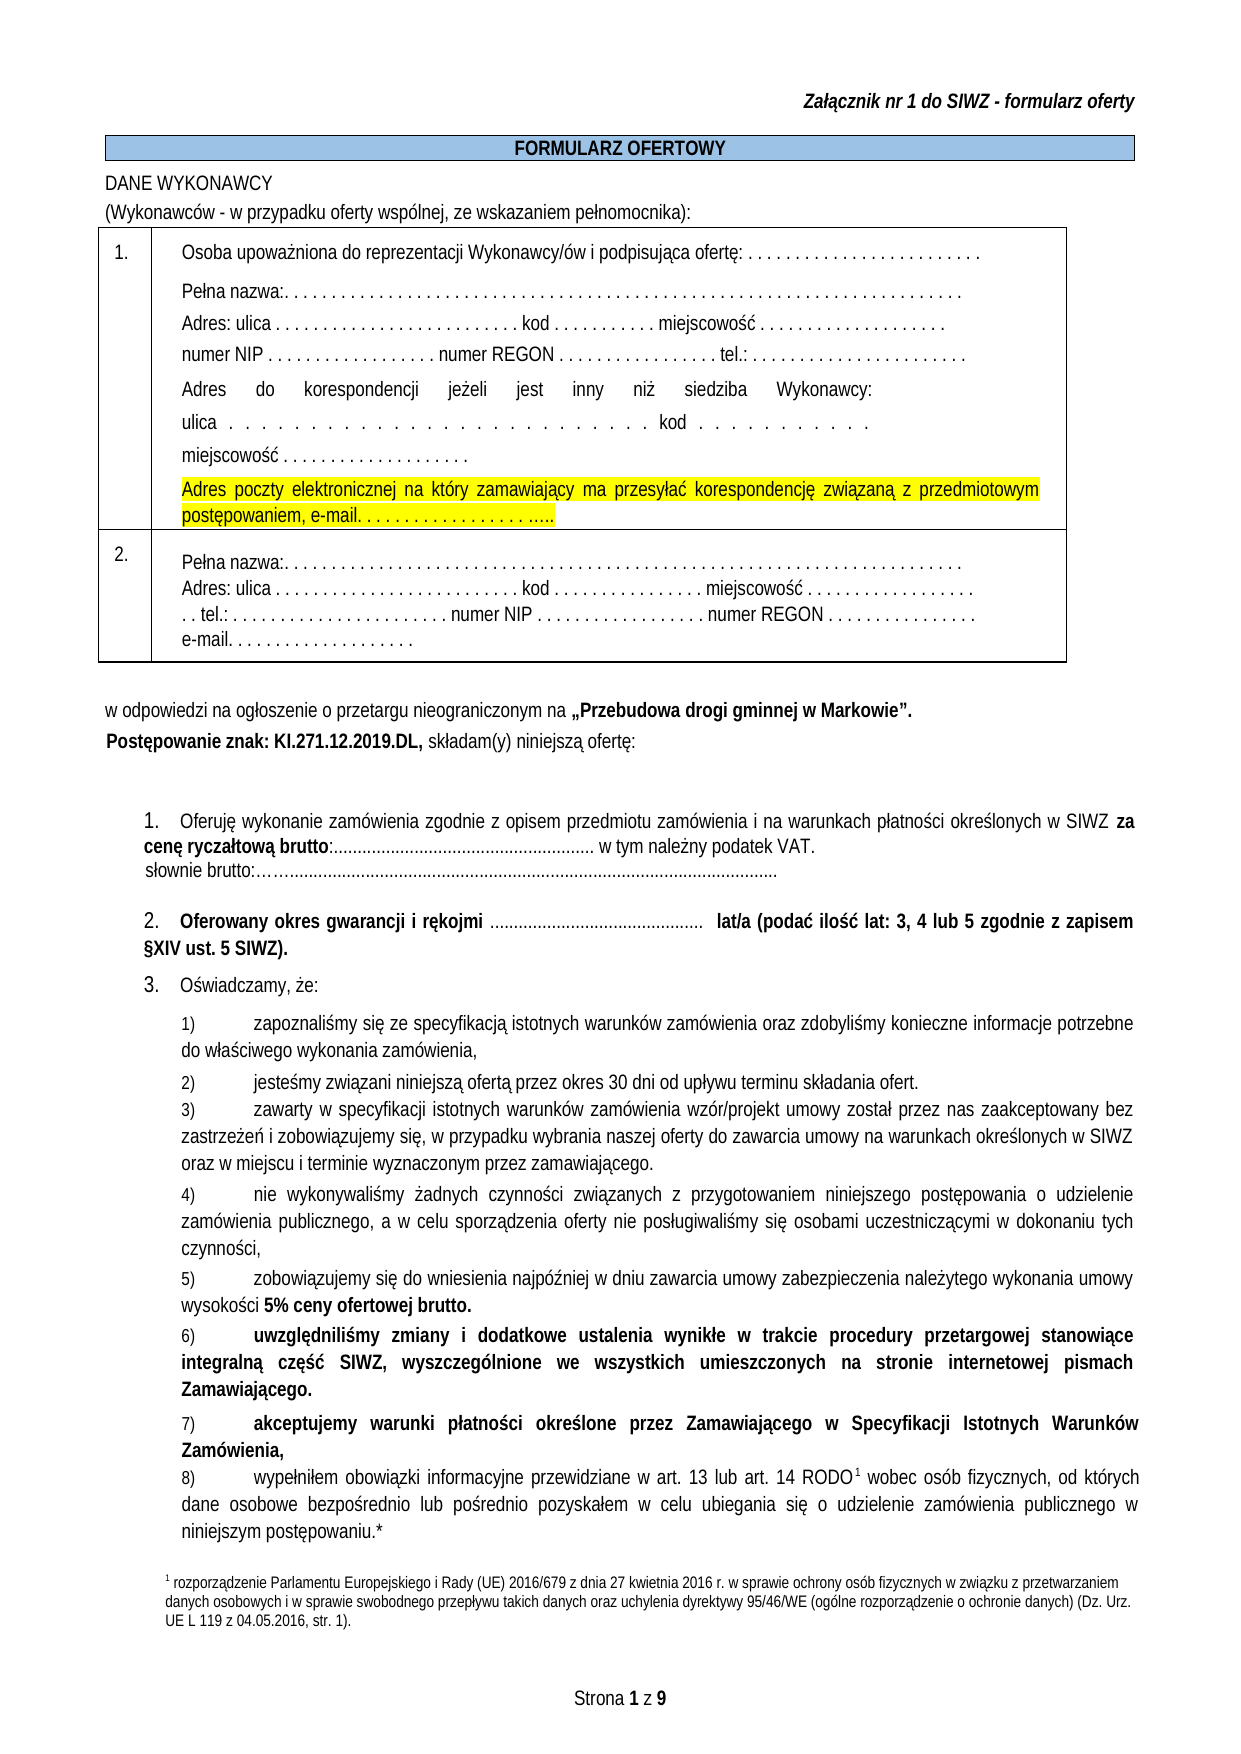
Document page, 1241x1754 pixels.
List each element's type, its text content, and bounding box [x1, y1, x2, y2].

text słownie brutto:……....................................................................................................... [107, 858, 1133, 882]
list Oferowany okres gwarancji i rękojmi ............................................. lat/a (podać ilość lat: 3, 4 lub 5 zgodnie z zapisem §XIV ust. 5 SIWZ). [144, 907, 1134, 960]
text DANE WYKONAWCY [105, 171, 1136, 195]
text (Wykonawców - w przypadku oferty wspólnej, ze wskazaniem pełnomocnika): [105, 200, 1140, 224]
table_cell Pełna nazwa:. . . . . . . . . . . . . . . . . . . . . . . . . . . . . . . . . . . . . . . . . . . . . . . . . . . . . . . . . . . . . . . . . . . . . . . . Adres: ulica . . . . . . . . . . . . . . . . . . . . . . . . . . kod . . . . . . . . . . . . . . . . miejscowość . . . . . . . . . . . . . . . . . . . . tel.: . . . . . . . . . . . . . . . . . . . . . . . numer NIP . . . . . . . . . . . . . . . . . . numer REGON . . . . . . . . . . . . . . . . e-mail. . . . . . . . . . . . . . . . . . . . [152, 530, 1066, 661]
text Załącznik nr 1 do SIWZ - formularz oferty [106, 89, 1135, 113]
table_cell 2. [99, 530, 151, 661]
list Oferuję wykonanie zamówienia zgodnie z opisem przedmiotu zamówienia i na warunkach płatności określonych w SIWZ za cenę ryczałtową brutto:....................................................... w tym należny podatek VAT. [144, 807, 1134, 858]
list jesteśmy związani niniejszą ofertą przez okres 30 dni od upływu terminu składania ofert. [181, 1070, 1134, 1094]
list wypełniłem obowiązki informacyjne przewidziane w art. 13 lub art. 14 RODO1 wobec osób fizycznych, od których dane osobowe bezpośrednio lub pośrednio pozyskałem w celu ubiegania się o udzielenie zamówienia publicznego w niniejszym postępowaniu.* [181, 1465, 1140, 1543]
list uwzględniliśmy zmiany i dodatkowe ustalenia wynikłe w trakcie procedury przetargowej stanowiące integralną część SIWZ, wyszczególnione we wszystkich umieszczonych na stronie internetowej pismach Zamawiającego. [181, 1323, 1134, 1401]
list Oświadczamy, że: [144, 971, 1134, 997]
list zobowiązujemy się do wniesienia najpóźniej w dniu zawarcia umowy zabezpieczenia należytego wykonania umowy wysokości 5% ceny ofertowej brutto. [181, 1266, 1134, 1317]
table_header Osoba upoważniona do reprezentacji Wykonawcy/ów i podpisująca ofertę: . . . . . . . . . . . . . . . . . . . . . . . . . Pełna nazwa:. . . . . . . . . . . . . . . . . . . . . . . . . . . . . . . . . . . . . . . . . . . . . . . . . . . . . . . . . . . . . . . . . . . . . . . . Adres: ulica . . . . . . . . . . . . . . . . . . . . . . . . . . kod . . . . . . . . . . . miejscowość . . . . . . . . . . . . . . . . . . . . numer NIP . . . . . . . . . . . . . . . . . . numer REGON . . . . . . . . . . . . . . . . . tel.: . . . . . . . . . . . . . . . . . . . . . . . Adres do korespondencji jeżeli jest inny niż siedziba Wykonawcy: ulica . . . . . . . . . . . . . . . . . . . . . . . . . . kod . . . . . . . . . . . miejscowość . . . . . . . . . . . . . . . . . . . . Adres poczty elektronicznej na który zamawiający ma przesyłać korespondencję związaną z przedmiotowym postępowaniem, e-mail. . . . . . . . . . . . . . . . . . ….. [152, 228, 1066, 529]
text w odpowiedzi na ogłoszenie o przetargu nieograniczonym na „Przebudowa drogi gminnej w Markowie”. [105, 698, 1136, 722]
text Postępowanie znak: KI.271.12.2019.DL, składam(y) niniejszą ofertę: [106, 729, 1136, 753]
list nie wykonywaliśmy żadnych czynności związanych z przygotowaniem niniejszego postępowania o udzielenie zamówienia publicznego, a w celu sporządzenia oferty nie posługiwaliśmy się osobami uczestniczącymi w dokonaniu tych czynności, [181, 1182, 1134, 1259]
list zawarty w specyfikacji istotnych warunków zamówienia wzór/projekt umowy został przez nas zaakceptowany bez zastrzeżeń i zobowiązujemy się, w przypadku wybrania naszej oferty do zawarcia umowy na warunkach określonych w SIWZ oraz w miejscu i terminie wyznaczonym przez zamawiającego. [181, 1097, 1134, 1175]
list zapoznaliśmy się ze specyfikacją istotnych warunków zamówienia oraz zdobyliśmy konieczne informacje potrzebne do właściwego wykonania zamówienia, [181, 1011, 1134, 1062]
text FORMULARZ OFERTOWY [106, 136, 1134, 160]
text 1 rozporządzenie Parlamentu Europejskiego i Rady (UE) 2016/679 z dnia 27 kwietnia 2016 r. w sprawie ochrony osób fizycznych w związku z przetwarzaniem danych osobowych i w sprawie swobodnego przepływu takich danych oraz uchylenia dyrektywy 95/46/WE (ogólne rozporządzenie o ochronie danych) (Dz. Urz. UE L 119 z 04.05.2016, str. 1). [165, 1572, 1140, 1630]
table_header 1. [99, 228, 151, 529]
list akceptujemy warunki płatności określone przez Zamawiającego w Specyfikacji Istotnych Warunków Zamówienia, [181, 1411, 1140, 1462]
